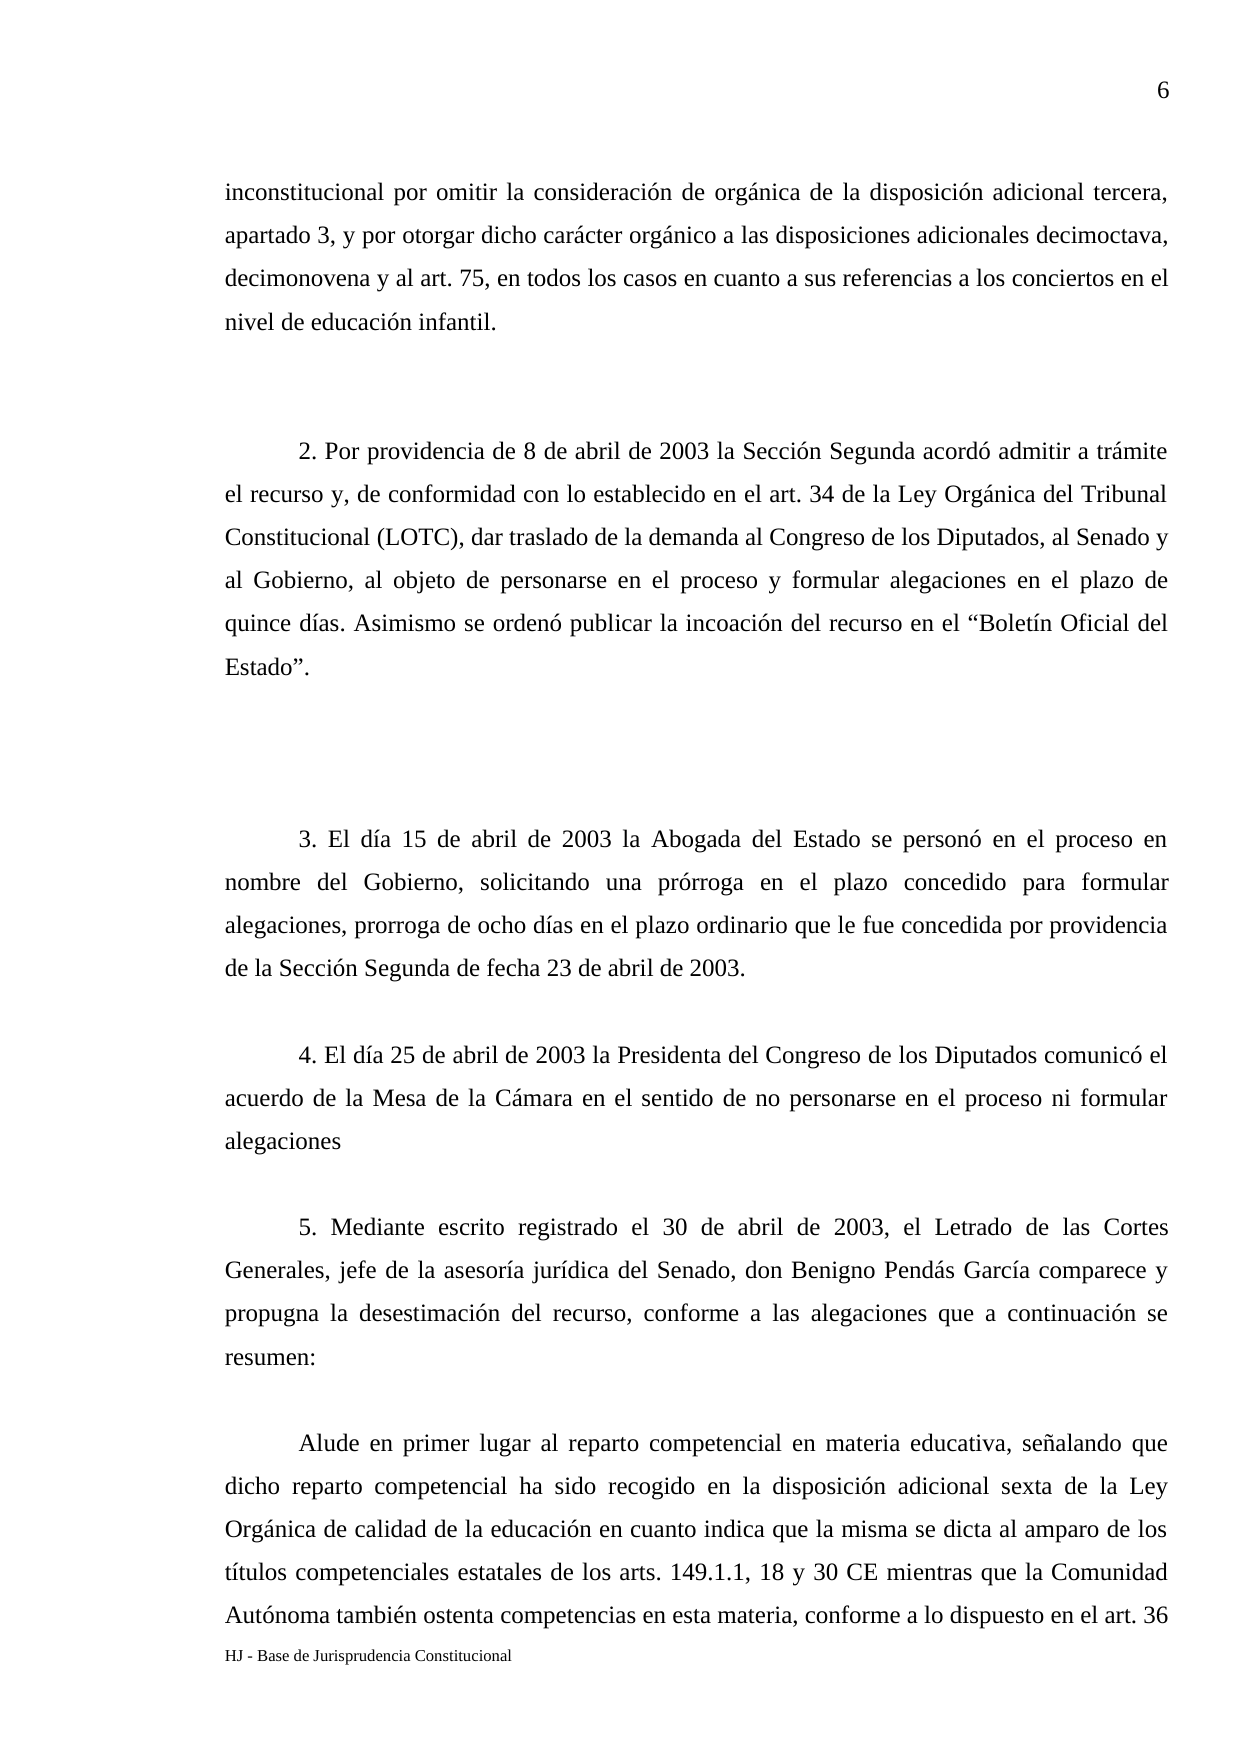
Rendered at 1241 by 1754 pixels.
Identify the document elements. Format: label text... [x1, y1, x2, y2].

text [224, 1428, 1169, 1629]
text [224, 177, 1169, 335]
text 3. El día 15 de abril de 2003 la Abogada del Estado se personó en el proceso en nombre del Gobierno, solicitando una prórroga en el plazo concedido para formular alegaciones, prorroga de ocho días en el plazo ordinario que le fue concedida por providencia de la Sección Segunda de fecha 23 de abril de 2003. [224, 824, 1169, 982]
text 5. Mediante escrito registrado el 30 de abril de 2003, el Letrado de las Cortes Generales, jefe de la asesoría jurídica del Senado, don Benigno Pendás García comparece y propugna la desestimación del recurso, conforme a las alegaciones que a continuación se resumen: [224, 1212, 1169, 1370]
text 2. Por providencia de 8 de abril de 2003 la Sección Segunda acordó admitir a trámite el recurso y, de conformidad con lo establecido en el art. 34 de la Ley Orgánica del Tribunal Constitucional (LOTC), dar traslado de la demanda al Congreso de los Diputados, al Senado y al Gobierno, al objeto de personarse en el proceso y formular alegaciones en el plazo de quince días. Asimismo se ordenó publicar la incoación del recurso en el “Boletín Oficial del Estado”. [224, 436, 1169, 680]
text 4. El día 25 de abril de 2003 la Presidenta del Congreso de los Diputados comunicó el acuerdo de la Mesa de la Cámara en el sentido de no personarse en el proceso ni formular alegaciones [224, 1040, 1169, 1155]
